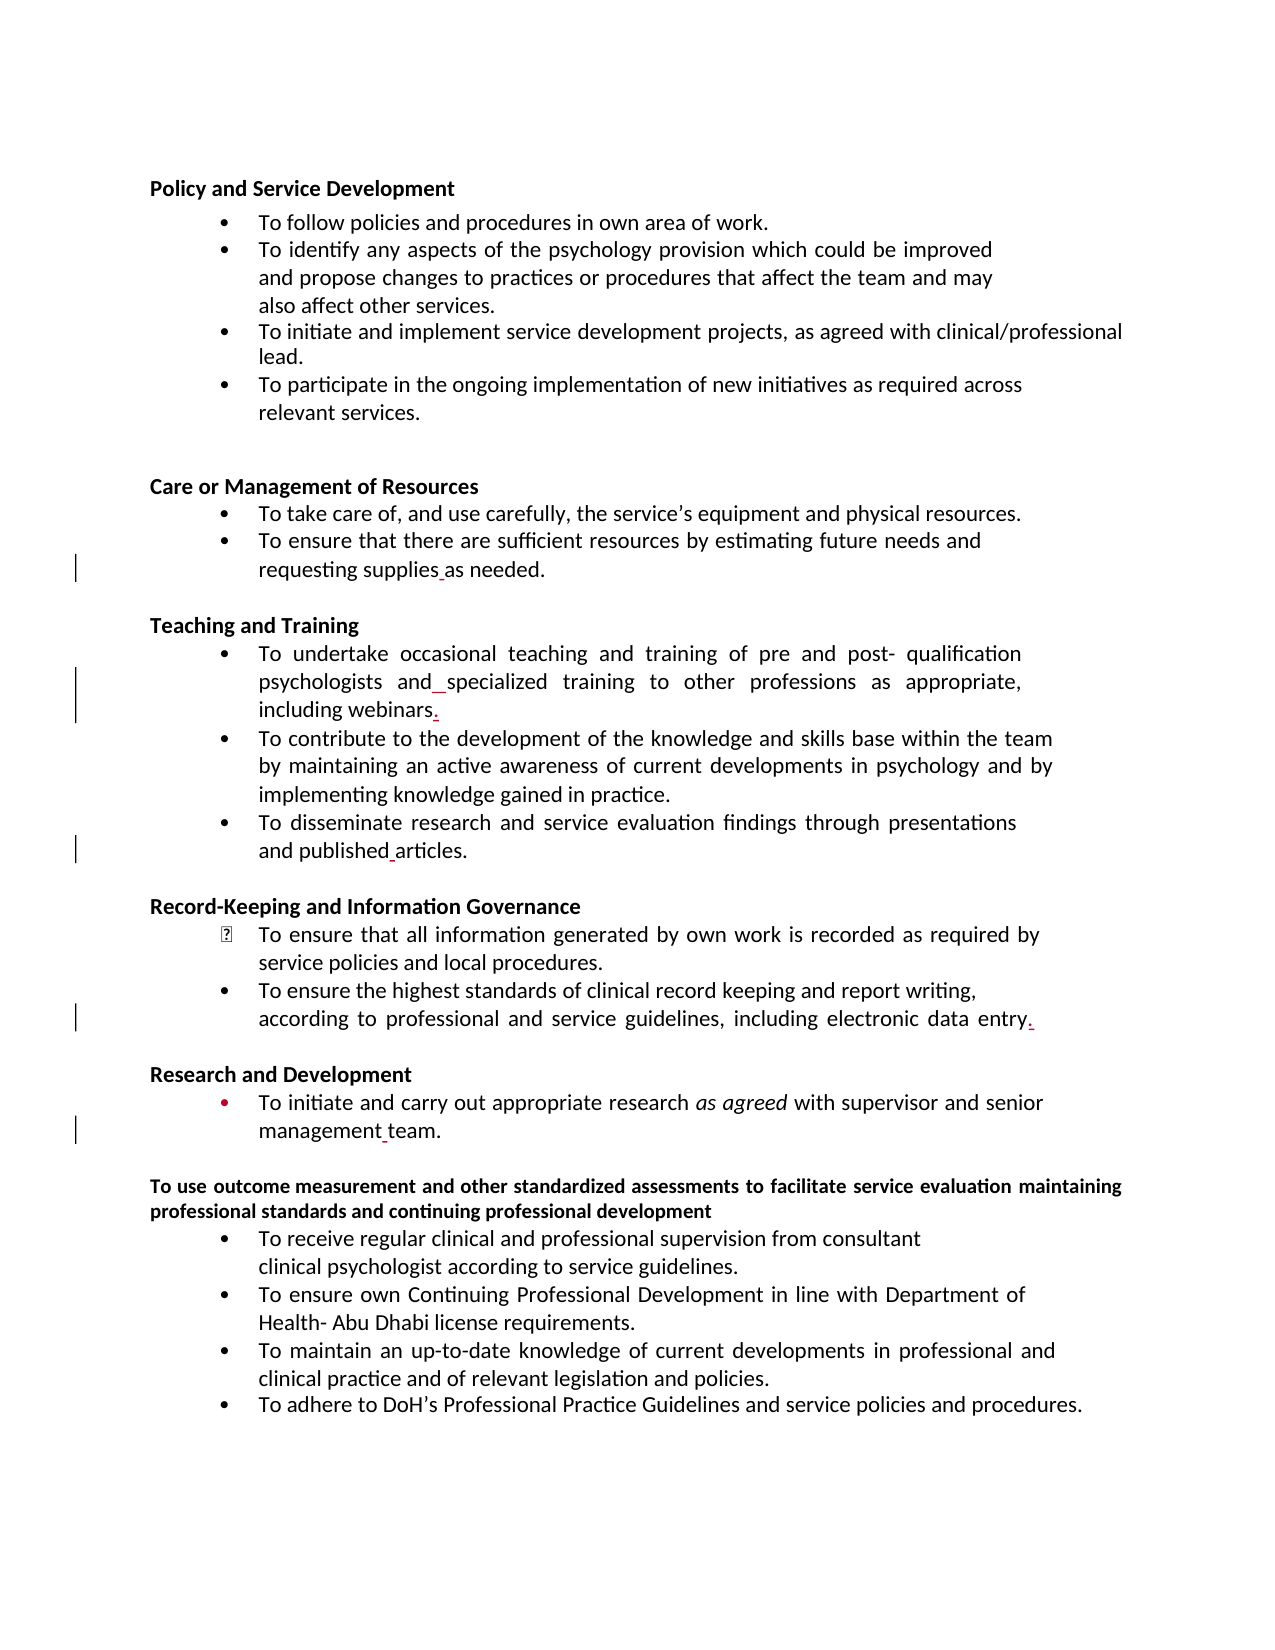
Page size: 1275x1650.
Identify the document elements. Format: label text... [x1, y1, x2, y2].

list To ensure that all information generated by own work is recorded as required by service policies and local procedures. [221, 920, 1042, 976]
list To receive regular clinical and professional supervision from consultant clinical psychologist according to service guidelines. [221, 1224, 964, 1280]
subtitle Research and Development [150, 1061, 1160, 1088]
list To ensure own Continuing Professional Development in line with Department of Health- Abu Dhabi license requirements. [221, 1281, 1028, 1336]
list To ensure the highest standards of clinical record keeping and report writing, according to professional and service guidelines, including electronic data entry. [221, 976, 1035, 1032]
list To take care of, and use carefully, the service’s equipment and physical resources. [221, 500, 1160, 527]
list To contribute to the development of the knowledge and skills base within the team by maintaining an active awareness of current developments in psychology and by implementing knowledge gained in practice. [221, 724, 1053, 808]
list To initiate and carry out appropriate research as agreed with supervisor and senior management team. [221, 1088, 1046, 1144]
subtitle Record-Keeping and Information Governance [150, 892, 1160, 920]
list To follow policies and procedures in own area of work. [221, 208, 1160, 235]
list To maintain an up-to-date knowledge of current developments in professional and clinical practice and of relevant legislation and policies. [221, 1336, 1058, 1392]
list To adhere to DoH’s Professional Practice Guidelines and service policies and procedures. [221, 1392, 1160, 1418]
list To participate in the ongoing implementation of new initiatives as required across relevant services. [221, 370, 1025, 426]
subtitle Care or Management of Resources [150, 472, 1160, 500]
list To ensure that there are sufficient resources by estimating future needs and requesting supplies as needed. [221, 527, 1041, 583]
subtitle Policy and Service Development [150, 174, 1160, 202]
subtitle Teaching and Training [150, 611, 1160, 639]
list To disseminate research and service evaluation findings through presentations and published articles. [221, 808, 1018, 864]
text To use outcome measurement and other standardized assessments to facilitate service evaluation maintaining professional standards and continuing professional development [150, 1173, 1160, 1224]
list To identify any aspects of the psychology provision which could be improved and propose changes to practices or procedures that affect the team and may also affect other services. [221, 235, 994, 319]
list To initiate and implement service development projects, as agreed with clinical/professional lead. [221, 319, 1126, 370]
list To undertake occasional teaching and training of pre and post- qualification psychologists and specialized training to other professions as appropriate, including webinars. [221, 639, 1022, 723]
